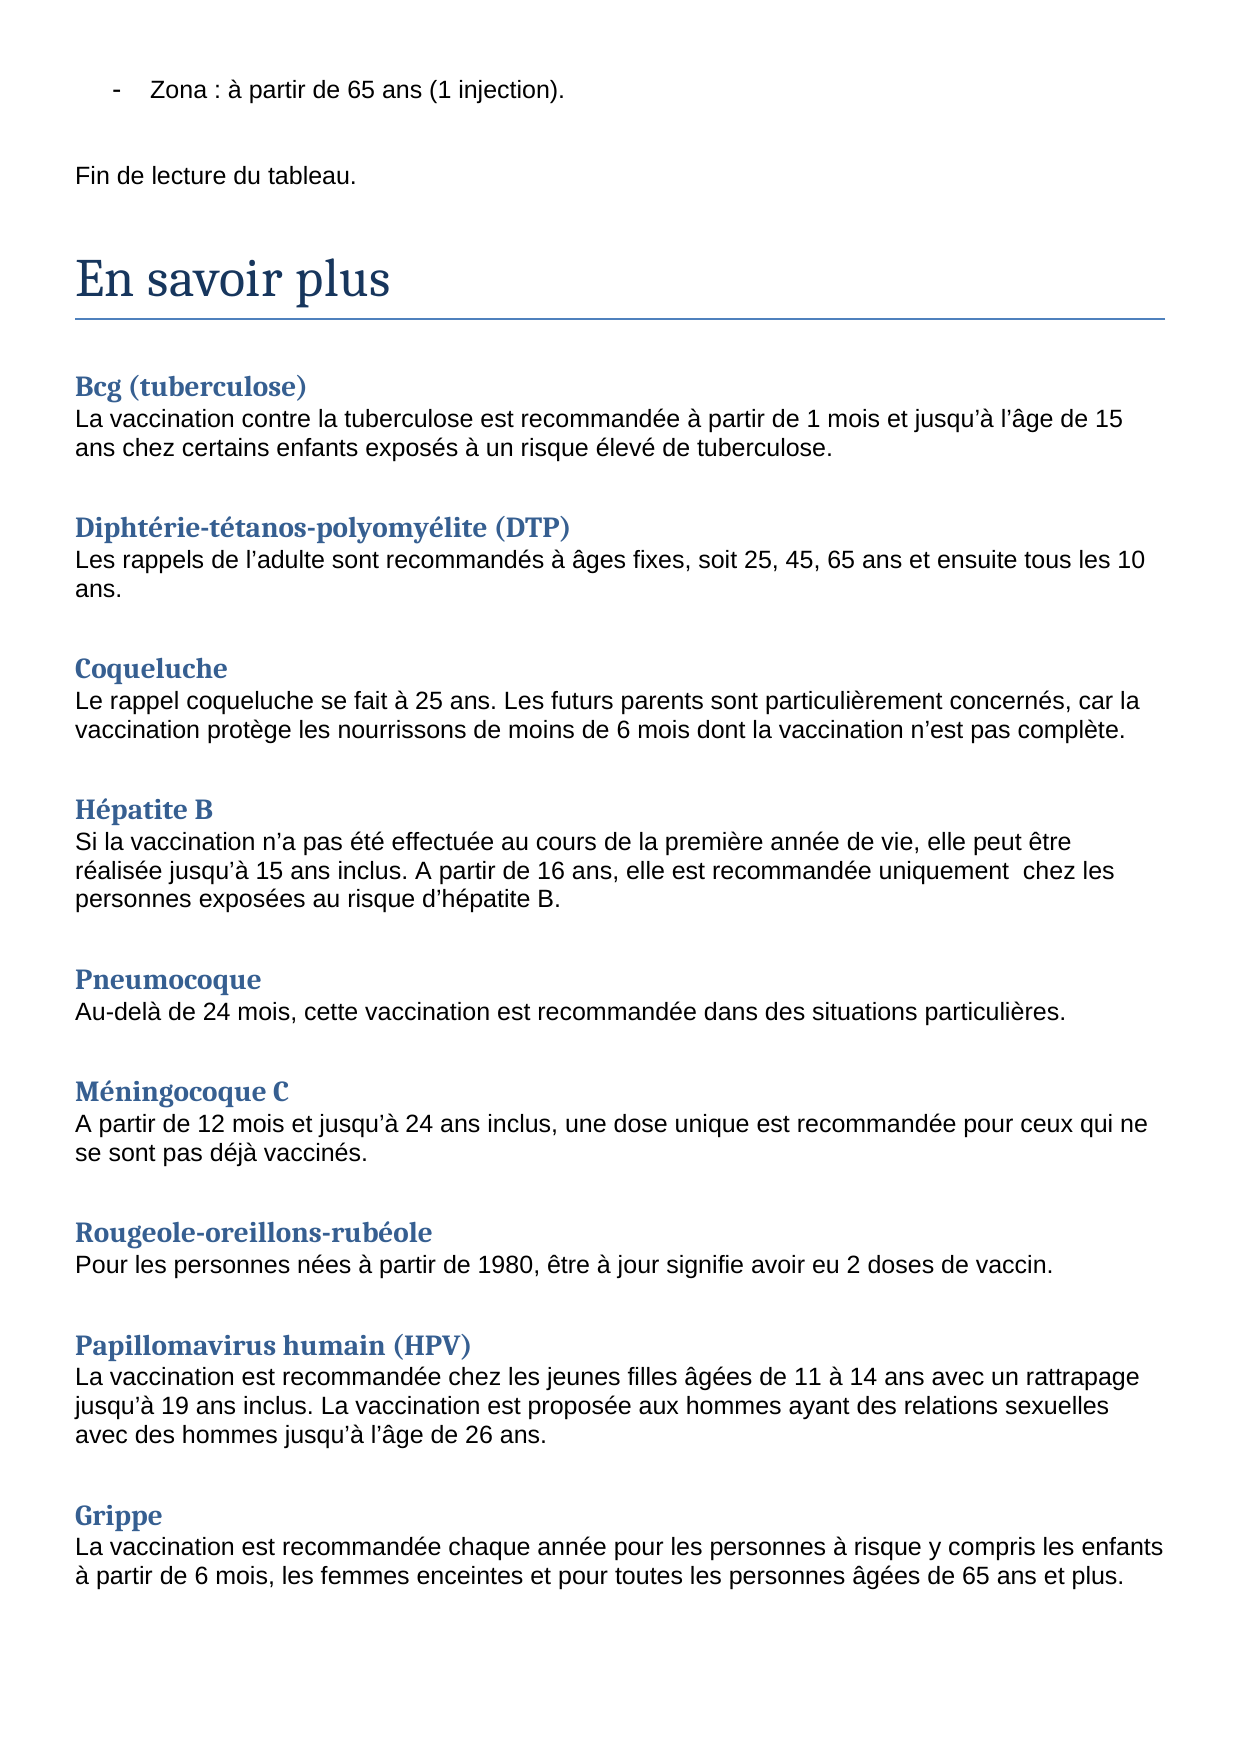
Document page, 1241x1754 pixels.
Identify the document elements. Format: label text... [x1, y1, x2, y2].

text Si la vaccination n’a pas été effectuée au cours de la première année de vie, elle peut être réalisée jusqu’à 15 ans inclus. A partir de 16 ans, elle est recommandée uniquement chez les personnes exposées au risque d’hépatite B. [75, 827, 1165, 913]
subtitle Papillomavirus humain (HPV) [75, 1329, 1165, 1362]
text La vaccination est recommandée chez les jeunes filles âgées de 11 à 14 ans avec un rattrapage jusqu’à 19 ans inclus. La vaccination est proposée aux hommes ayant des relations sexuelles avec des hommes jusqu’à l’âge de 26 ans. [75, 1362, 1165, 1449]
list Zona : à partir de 65 ans (1 injection). [112, 75, 1165, 104]
subtitle Hépatite B [75, 793, 1165, 827]
text Le rappel coqueluche se fait à 25 ans. Les futurs parents sont particulièrement concernés, car la vaccination protège les nourrissons de moins de 6 mois dont la vaccination n’est pas complète. [75, 686, 1165, 743]
text Pour les personnes nées à partir de 1980, être à jour signifie avoir eu 2 doses de vaccin. [75, 1250, 1165, 1279]
subtitle Rougeole-oreillons-rubéole [75, 1217, 1165, 1250]
subtitle Méningocoque C [75, 1076, 1165, 1109]
text A partir de 12 mois et jusqu’à 24 ans inclus, une dose unique est recommandée pour ceux qui ne se sont pas déjà vaccinés. [75, 1109, 1165, 1167]
subtitle Grippe [75, 1499, 1165, 1532]
title En savoir plus [75, 248, 1165, 318]
subtitle Bcg (tuberculose) [75, 370, 1165, 404]
text La vaccination est recommandée chaque année pour les personnes à risque y compris les enfants à partir de 6 mois, les femmes enceintes et pour toutes les personnes âgées de 65 ans et plus. [75, 1532, 1165, 1590]
text Fin de lecture du tableau. [75, 161, 1165, 190]
text La vaccination contre la tuberculose est recommandée à partir de 1 mois et jusqu’à l’âge de 15 ans chez certains enfants exposés à un risque élevé de tuberculose. [75, 404, 1165, 461]
subtitle Coqueluche [75, 652, 1165, 686]
subtitle Diphtérie-tétanos-polyomyélite (DTP) [75, 511, 1165, 545]
text Au-delà de 24 mois, cette vaccination est recommandée dans des situations particulières. [75, 997, 1165, 1026]
text Les rappels de l’adulte sont recommandés à âges fixes, soit 25, 45, 65 ans et ensuite tous les 10 ans. [75, 545, 1165, 602]
subtitle Pneumocoque [75, 963, 1165, 997]
